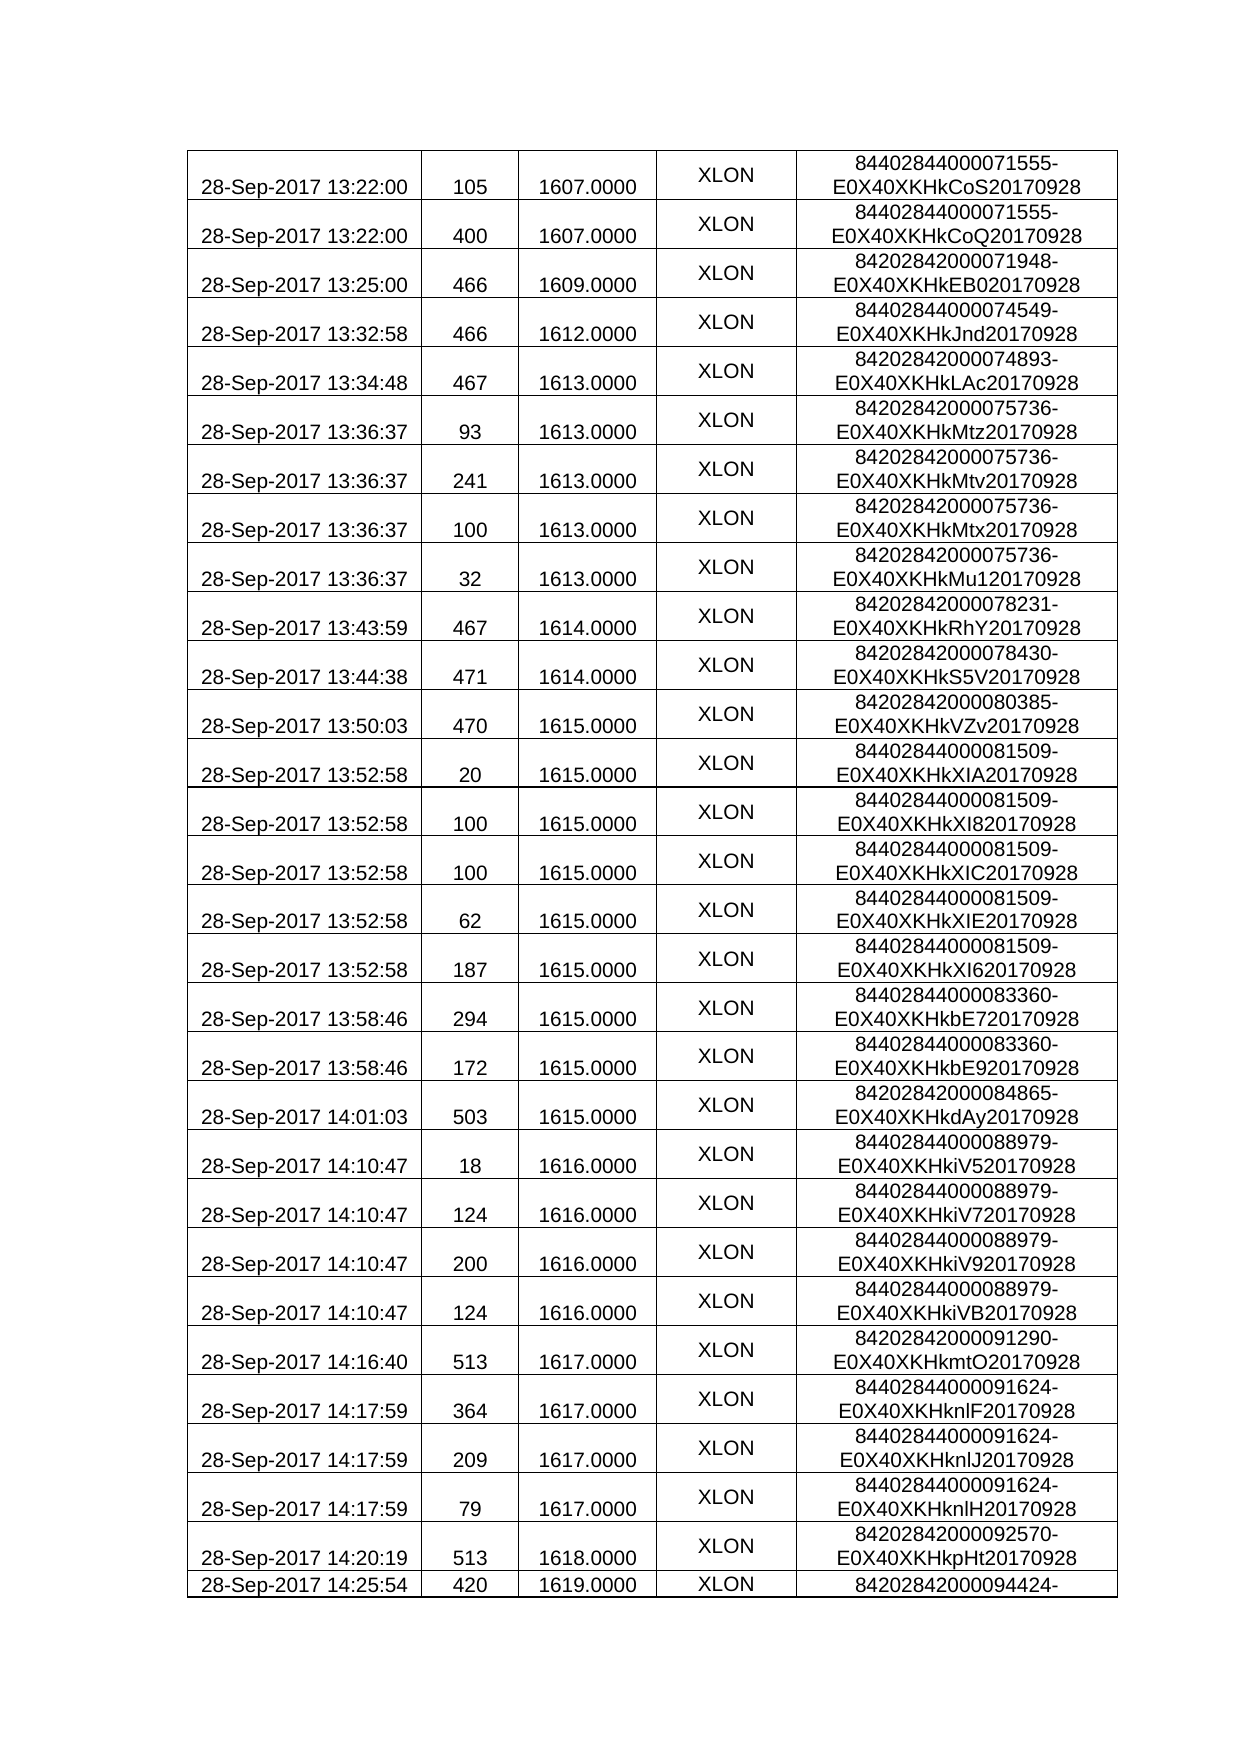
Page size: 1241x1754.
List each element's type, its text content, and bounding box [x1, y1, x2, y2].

table_cell 209 [422, 1424, 518, 1472]
table_cell 84202842000092570-E0X40XKHkpHt20170928 [797, 1522, 1117, 1570]
table_cell 28-Sep-2017 13:58:46 [188, 983, 421, 1031]
table_cell 84402844000081509-E0X40XKHkXIC20170928 [797, 836, 1117, 884]
table_cell 28-Sep-2017 13:32:58 [188, 298, 421, 346]
table_cell 1617.0000 [519, 1473, 656, 1521]
table_cell 1613.0000 [519, 494, 656, 542]
table_cell 470 [422, 690, 518, 737]
table_cell 28-Sep-2017 14:20:19 [188, 1522, 421, 1570]
table_cell 28-Sep-2017 13:22:00 [188, 200, 421, 248]
table_cell 28-Sep-2017 13:36:37 [188, 543, 421, 591]
table_cell 28-Sep-2017 13:43:59 [188, 592, 421, 639]
table_cell XLON [657, 298, 796, 346]
table_cell 84202842000075736-E0X40XKHkMu120170928 [797, 543, 1117, 591]
table_cell 1616.0000 [519, 1277, 656, 1325]
table_cell 513 [422, 1522, 518, 1570]
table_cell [188, 1571, 421, 1596]
table_cell XLON [657, 445, 796, 493]
table_cell 84202842000080385-E0X40XKHkVZv20170928 [797, 690, 1117, 737]
table_cell XLON [657, 836, 796, 884]
table_cell 28-Sep-2017 13:25:00 [188, 249, 421, 297]
table_cell XLON [657, 1228, 796, 1276]
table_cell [797, 1571, 1117, 1596]
table_cell 1615.0000 [519, 836, 656, 884]
table_cell XLON [657, 347, 796, 395]
table_cell 28-Sep-2017 14:16:40 [188, 1326, 421, 1374]
table_cell 32 [422, 543, 518, 591]
table_cell XLON [657, 1130, 796, 1178]
table_cell 84402844000081509-E0X40XKHkXIA20170928 [797, 739, 1117, 786]
table_cell 84202842000084865-E0X40XKHkdAy20170928 [797, 1081, 1117, 1129]
table_cell 84402844000071555-E0X40XKHkCoQ20170928 [797, 200, 1117, 248]
table_cell 84402844000088979-E0X40XKHkiV720170928 [797, 1179, 1117, 1227]
table_cell 28-Sep-2017 13:36:37 [188, 396, 421, 444]
table_cell 1615.0000 [519, 690, 656, 737]
table_cell 84402844000081509-E0X40XKHkXI620170928 [797, 934, 1117, 982]
table_cell XLON [657, 788, 796, 835]
table_cell 28-Sep-2017 14:01:03 [188, 1081, 421, 1129]
table_cell 28-Sep-2017 13:36:37 [188, 494, 421, 542]
table_cell 100 [422, 494, 518, 542]
table_cell 1616.0000 [519, 1179, 656, 1227]
table_cell 1613.0000 [519, 347, 656, 395]
table_cell 84402844000088979-E0X40XKHkiVB20170928 [797, 1277, 1117, 1325]
table_cell 1607.0000 [519, 151, 656, 199]
table_cell 1613.0000 [519, 543, 656, 591]
table_cell 28-Sep-2017 13:44:38 [188, 641, 421, 688]
table_cell 28-Sep-2017 14:10:47 [188, 1130, 421, 1178]
table_cell 466 [422, 249, 518, 297]
table_cell 84402844000083360-E0X40XKHkbE720170928 [797, 983, 1117, 1031]
table_cell 1609.0000 [519, 249, 656, 297]
table_cell 84402844000088979-E0X40XKHkiV520170928 [797, 1130, 1117, 1178]
table_cell 172 [422, 1032, 518, 1080]
table_cell 1615.0000 [519, 983, 656, 1031]
table_cell XLON [657, 1424, 796, 1472]
table_cell XLON [657, 1571, 796, 1596]
table_cell 1607.0000 [519, 200, 656, 248]
table_cell XLON [657, 1522, 796, 1570]
table_cell 28-Sep-2017 13:52:58 [188, 788, 421, 835]
table_cell 79 [422, 1473, 518, 1521]
table_cell 28-Sep-2017 13:52:58 [188, 739, 421, 786]
table_cell 84402844000091624-E0X40XKHknlH20170928 [797, 1473, 1117, 1521]
table_cell 84402844000074549-E0X40XKHkJnd20170928 [797, 298, 1117, 346]
table_cell 93 [422, 396, 518, 444]
table_cell 84202842000075736-E0X40XKHkMtz20170928 [797, 396, 1117, 444]
table_cell XLON [657, 494, 796, 542]
table_cell 1615.0000 [519, 934, 656, 982]
table_cell 84402844000091624-E0X40XKHknlJ20170928 [797, 1424, 1117, 1472]
table_cell XLON [657, 151, 796, 199]
table_cell 84202842000075736-E0X40XKHkMtx20170928 [797, 494, 1117, 542]
table_cell XLON [657, 592, 796, 639]
table_cell 84202842000091290-E0X40XKHkmtO20170928 [797, 1326, 1117, 1374]
table_cell 124 [422, 1277, 518, 1325]
table_cell 187 [422, 934, 518, 982]
table_cell 467 [422, 592, 518, 639]
table_cell 84202842000074893-E0X40XKHkLAc20170928 [797, 347, 1117, 395]
table_cell 28-Sep-2017 14:17:59 [188, 1375, 421, 1423]
table_cell 294 [422, 983, 518, 1031]
table_cell 20 [422, 739, 518, 786]
table_cell 466 [422, 298, 518, 346]
table_cell 1619.0000 [519, 1571, 656, 1596]
table_cell 503 [422, 1081, 518, 1129]
table_cell 28-Sep-2017 14:10:47 [188, 1179, 421, 1227]
table_cell 100 [422, 788, 518, 835]
table_cell 84402844000083360-E0X40XKHkbE920170928 [797, 1032, 1117, 1080]
table_cell XLON [657, 249, 796, 297]
table_cell 84402844000081509-E0X40XKHkXI820170928 [797, 788, 1117, 835]
table_cell XLON [657, 1081, 796, 1129]
table_cell 28-Sep-2017 14:17:59 [188, 1424, 421, 1472]
table_cell 84202842000078231-E0X40XKHkRhY20170928 [797, 592, 1117, 639]
table_cell XLON [657, 1277, 796, 1325]
table_cell XLON [657, 200, 796, 248]
table_cell 28-Sep-2017 13:52:58 [188, 885, 421, 933]
table_cell 18 [422, 1130, 518, 1178]
table_cell XLON [657, 543, 796, 591]
table_cell 1614.0000 [519, 641, 656, 688]
table_cell 1617.0000 [519, 1375, 656, 1423]
table_cell XLON [657, 1032, 796, 1080]
table_cell 84402844000071555-E0X40XKHkCoS20170928 [797, 151, 1117, 199]
table_cell 28-Sep-2017 14:10:47 [188, 1228, 421, 1276]
table_cell XLON [657, 690, 796, 737]
table_cell 241 [422, 445, 518, 493]
table_cell 28-Sep-2017 14:10:47 [188, 1277, 421, 1325]
table_cell 467 [422, 347, 518, 395]
table_cell 84402844000081509-E0X40XKHkXIE20170928 [797, 885, 1117, 933]
table_cell 28-Sep-2017 13:36:37 [188, 445, 421, 493]
table_cell 1613.0000 [519, 445, 656, 493]
table_cell 1618.0000 [519, 1522, 656, 1570]
table_cell 364 [422, 1375, 518, 1423]
table_cell 400 [422, 200, 518, 248]
table_cell XLON [657, 934, 796, 982]
table_cell 84202842000071948-E0X40XKHkEB020170928 [797, 249, 1117, 297]
table_cell XLON [657, 739, 796, 786]
table_cell 471 [422, 641, 518, 688]
table_cell 420 [422, 1571, 518, 1596]
table_cell 1616.0000 [519, 1228, 656, 1276]
table_cell 1615.0000 [519, 885, 656, 933]
table_cell 28-Sep-2017 13:50:03 [188, 690, 421, 737]
table_cell 84202842000075736-E0X40XKHkMtv20170928 [797, 445, 1117, 493]
table_cell 1615.0000 [519, 788, 656, 835]
table_cell 1614.0000 [519, 592, 656, 639]
table_cell 1617.0000 [519, 1424, 656, 1472]
table_cell 1615.0000 [519, 739, 656, 786]
table_cell XLON [657, 1179, 796, 1227]
table_cell 84402844000088979-E0X40XKHkiV920170928 [797, 1228, 1117, 1276]
table_cell 84202842000078430-E0X40XKHkS5V20170928 [797, 641, 1117, 688]
table_cell 28-Sep-2017 13:22:00 [188, 151, 421, 199]
table_cell 100 [422, 836, 518, 884]
table_cell XLON [657, 1375, 796, 1423]
table_cell 28-Sep-2017 13:34:48 [188, 347, 421, 395]
table_cell 105 [422, 151, 518, 199]
table_cell 1612.0000 [519, 298, 656, 346]
table_cell 62 [422, 885, 518, 933]
table_cell XLON [657, 885, 796, 933]
table_cell 513 [422, 1326, 518, 1374]
table_cell XLON [657, 1473, 796, 1521]
table_cell XLON [657, 983, 796, 1031]
table_cell 200 [422, 1228, 518, 1276]
table_cell 28-Sep-2017 13:58:46 [188, 1032, 421, 1080]
table_cell 1613.0000 [519, 396, 656, 444]
table_cell 1615.0000 [519, 1081, 656, 1129]
table_cell XLON [657, 396, 796, 444]
table_cell XLON [657, 641, 796, 688]
table_cell 1617.0000 [519, 1326, 656, 1374]
table_cell 1615.0000 [519, 1032, 656, 1080]
table_cell 84402844000091624-E0X40XKHknlF20170928 [797, 1375, 1117, 1423]
table_cell 28-Sep-2017 13:52:58 [188, 934, 421, 982]
table_cell 28-Sep-2017 14:17:59 [188, 1473, 421, 1521]
table_cell 28-Sep-2017 13:52:58 [188, 836, 421, 884]
table_cell 124 [422, 1179, 518, 1227]
table_cell XLON [657, 1326, 796, 1374]
table_cell 1616.0000 [519, 1130, 656, 1178]
